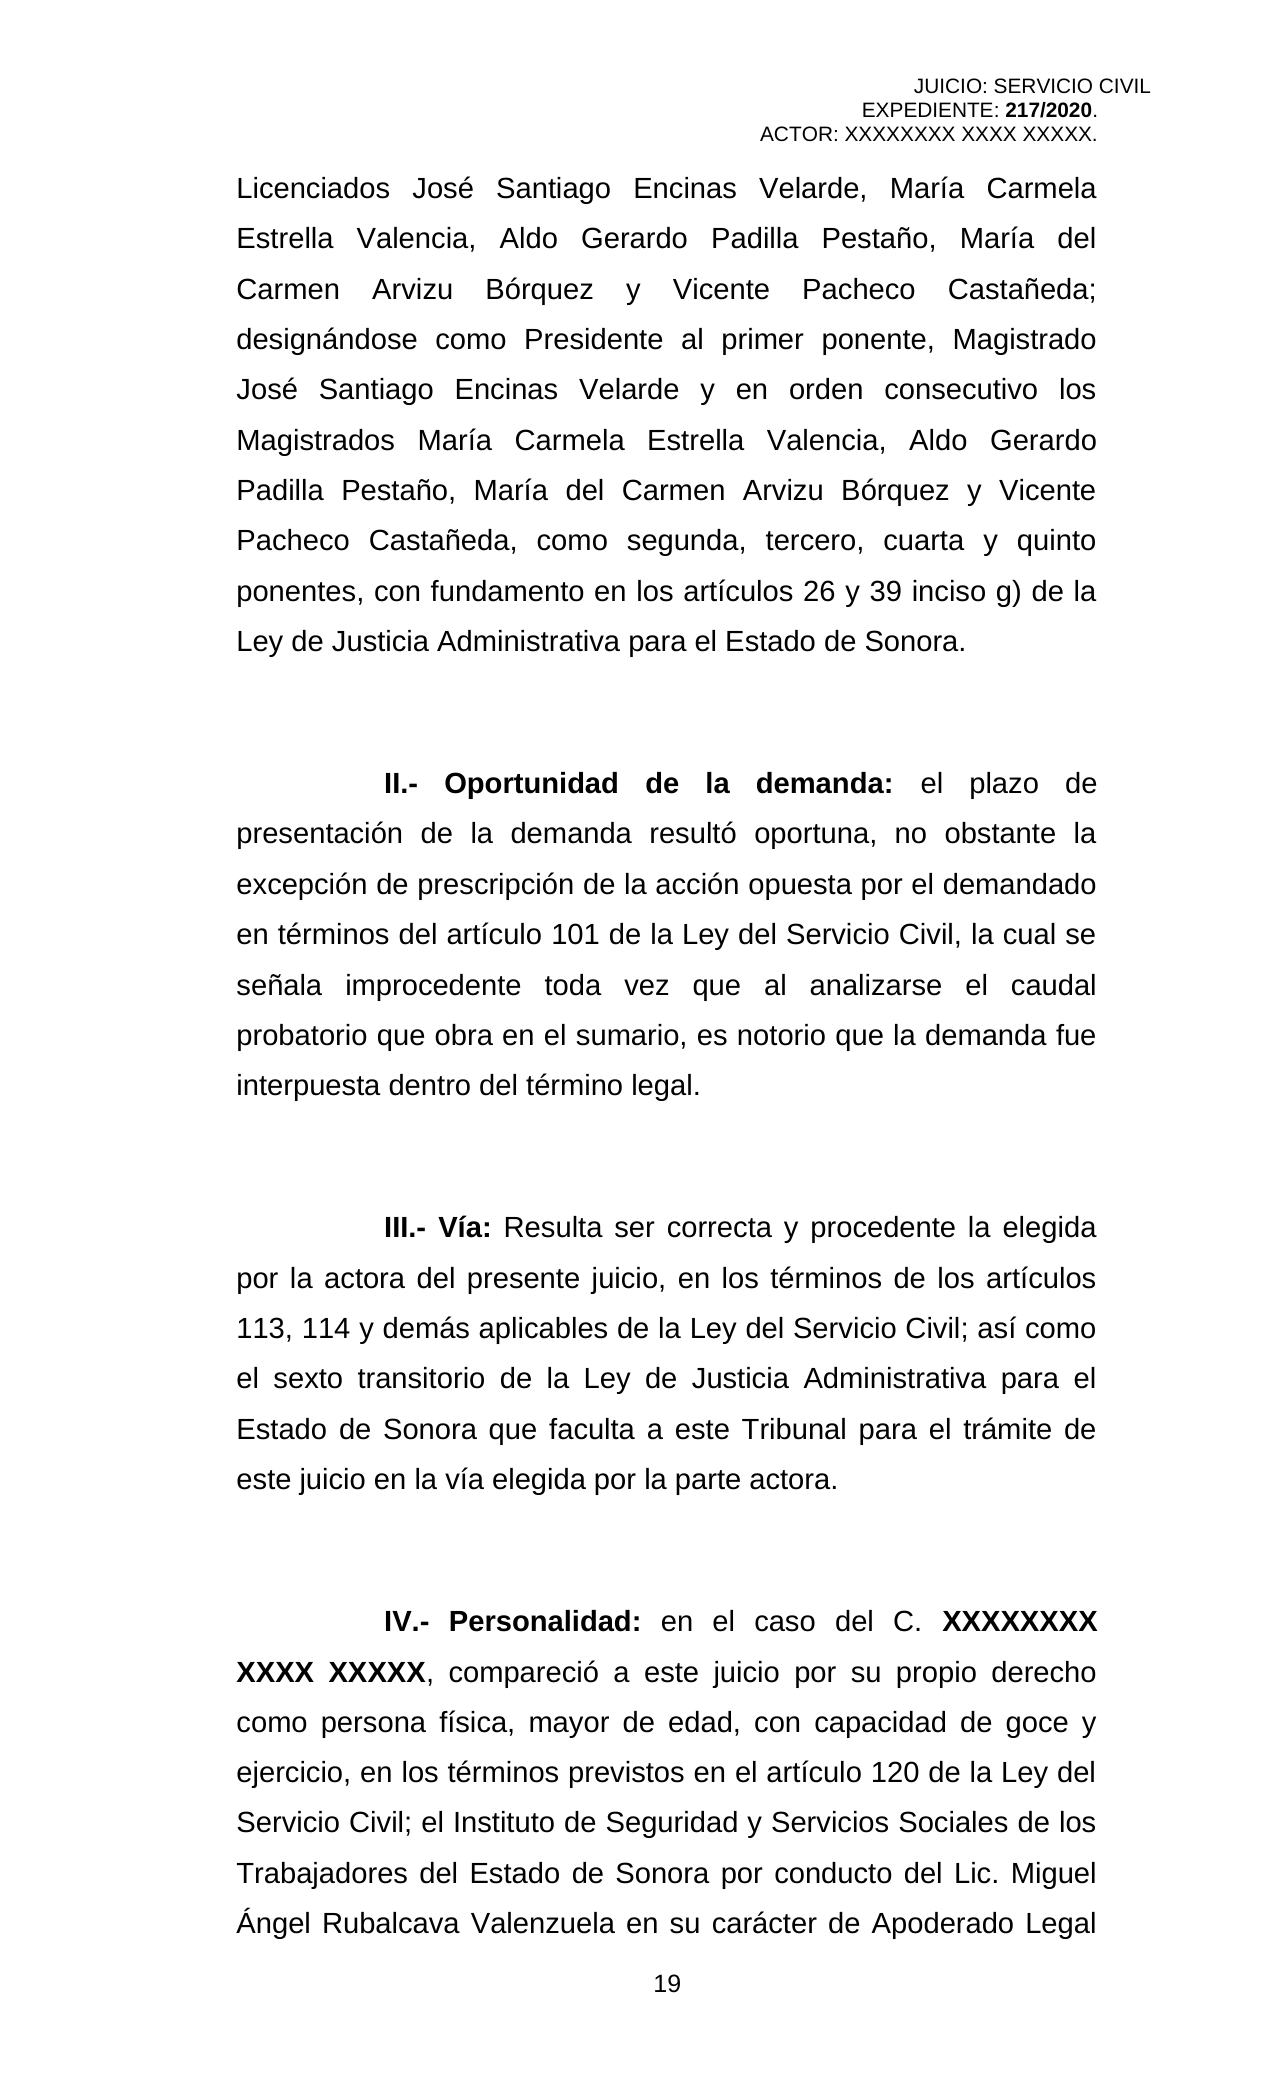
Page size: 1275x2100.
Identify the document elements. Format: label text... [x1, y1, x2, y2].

text II.- Oportunidad de la demanda: el plazo de presentación de la demanda resultó oportuna, no obstante la excepción de prescripción de la acción opuesta por el demandado en términos del artículo 101 de la Ley del Servicio Civil, la cual se señala improcedente toda vez que al analizarse el caudal probatorio que obra en el sumario, es notorio que la demanda fue interpuesta dentro del término legal. [236, 766, 1098, 1102]
text III.- Vía: Resulta ser correcta y procedente la elegida por la actora del presente juicio, en los términos de los artículos 113, 114 y demás aplicables de la Ley del Servicio Civil; así como el sexto transitorio de la Ley de Justicia Administrativa para el Estado de Sonora que faculta a este Tribunal para el trámite de este juicio en la vía elegida por la parte actora. [236, 1210, 1098, 1496]
